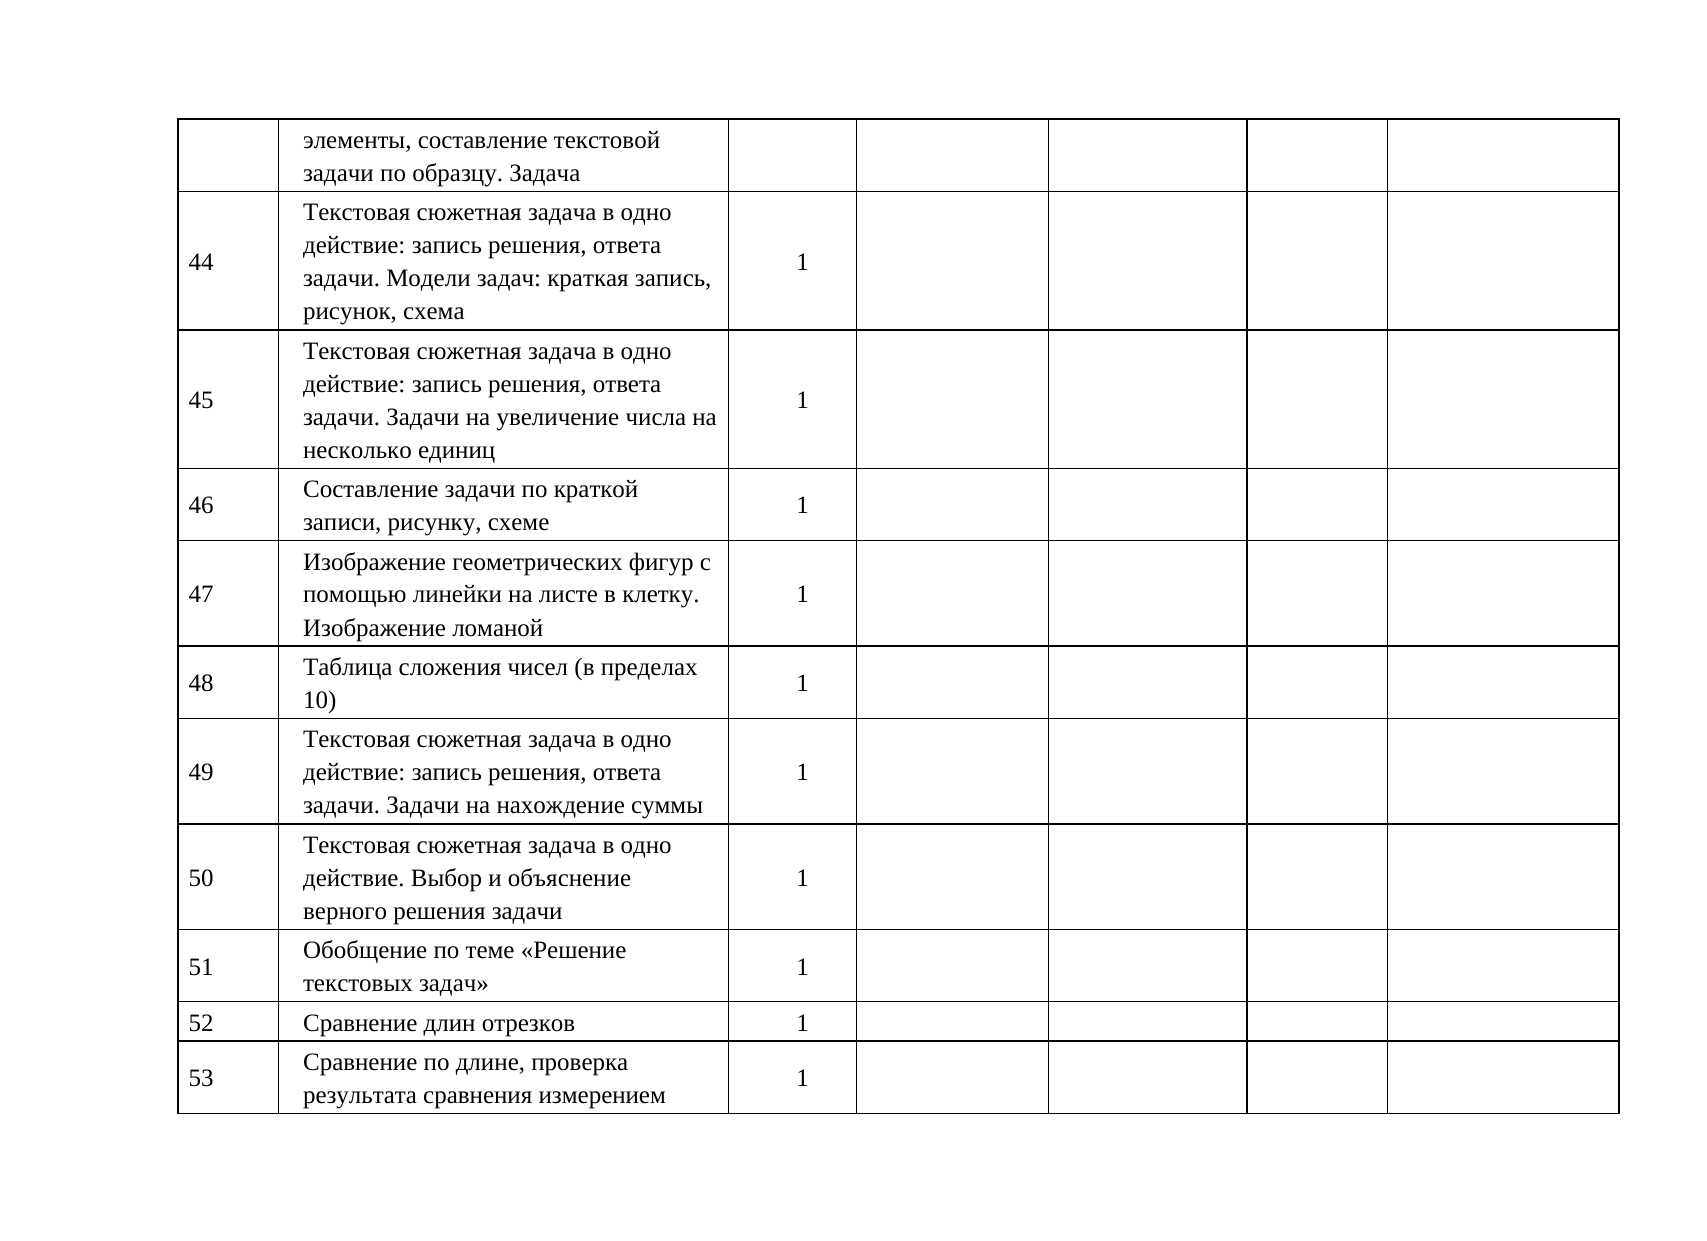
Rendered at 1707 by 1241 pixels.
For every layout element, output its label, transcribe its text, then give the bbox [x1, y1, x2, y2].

table_cell 46 [179, 469, 278, 540]
table_cell 1 [729, 719, 856, 823]
table_cell [857, 469, 1048, 540]
table_cell Составление задачи по краткой записи, рисунку, схеме [279, 469, 728, 540]
table_cell 48 [179, 647, 278, 718]
table_cell 1 [729, 647, 856, 718]
table_cell [857, 1002, 1048, 1040]
table_cell [1248, 647, 1387, 718]
table_cell [1049, 192, 1246, 329]
table_cell [1049, 541, 1246, 645]
table_cell [1388, 719, 1618, 823]
table_cell 1 [729, 120, 856, 191]
table_cell 1 [729, 1002, 856, 1040]
table_cell Сравнение длин отрезков [279, 1002, 728, 1040]
table_cell [1388, 192, 1618, 329]
table_cell [1388, 1042, 1618, 1113]
table_cell 50 [179, 825, 278, 928]
table_cell [1248, 930, 1387, 1001]
table_cell 1 [729, 192, 856, 329]
table_cell [1248, 469, 1387, 540]
table_cell [1388, 825, 1618, 928]
table_cell [1049, 469, 1246, 540]
table_cell [1049, 331, 1246, 467]
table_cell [279, 120, 728, 191]
table_cell [1248, 1042, 1387, 1113]
table_cell 45 [179, 331, 278, 467]
table_cell [1248, 825, 1387, 928]
table_cell [857, 1042, 1048, 1113]
table_cell 44 [179, 192, 278, 329]
table_cell 1 [729, 541, 856, 645]
table_cell [1248, 1002, 1387, 1040]
table_cell [857, 120, 1048, 191]
table_cell [857, 930, 1048, 1001]
table_cell Таблица сложения чисел (в пределах 10) [279, 647, 728, 718]
table_cell Текстовая сюжетная задача в одно действие: запись решения, ответа задачи. Задачи на нахождение суммы [279, 719, 728, 823]
table_cell 43 [179, 120, 278, 191]
table_cell 51 [179, 930, 278, 1001]
table_cell [1049, 1002, 1246, 1040]
table_cell [857, 331, 1048, 467]
table_cell 1 [729, 469, 856, 540]
table_cell [1388, 469, 1618, 540]
table_cell [857, 541, 1048, 645]
table_cell [1049, 825, 1246, 928]
table_cell [1248, 331, 1387, 467]
table_cell [1388, 331, 1618, 467]
table_cell [1248, 192, 1387, 329]
table_cell [857, 719, 1048, 823]
table_cell [857, 192, 1048, 329]
table_cell [1388, 647, 1618, 718]
table_cell 1 [729, 1042, 856, 1113]
table_cell 1 [729, 825, 856, 928]
table_cell [1049, 930, 1246, 1001]
table_cell 53 [179, 1042, 278, 1113]
table_cell Обобщение по теме «Решение текстовых задач» [279, 930, 728, 1001]
table_cell [1248, 541, 1387, 645]
table_cell [1049, 120, 1246, 191]
table_cell [857, 647, 1048, 718]
table_cell [1049, 647, 1246, 718]
table_cell 49 [179, 719, 278, 823]
table_cell Текстовая сюжетная задача в одно действие: запись решения, ответа задачи. Задачи на увеличение числа на несколько единиц [279, 331, 728, 467]
table_cell Сравнение по длине, проверка результата сравнения измерением [279, 1042, 728, 1113]
table_cell Текстовая сюжетная задача в одно действие. Выбор и объяснение верного решения задачи [279, 825, 728, 928]
table_cell Изображение геометрических фигур с помощью линейки на листе в клетку. Изображение ломаной [279, 541, 728, 645]
table_cell [1388, 1002, 1618, 1040]
table_cell [857, 825, 1048, 928]
table_cell [1049, 719, 1246, 823]
table_cell [1388, 120, 1618, 191]
table_cell 1 [729, 331, 856, 467]
table_cell 1 [729, 930, 856, 1001]
table_cell [1049, 1042, 1246, 1113]
table_cell [1248, 120, 1387, 191]
table_cell [1388, 541, 1618, 645]
table_cell [1388, 930, 1618, 1001]
table_cell 47 [179, 541, 278, 645]
table_cell [1248, 719, 1387, 823]
table_cell Текстовая сюжетная задача в одно действие: запись решения, ответа задачи. Модели задач: краткая запись, рисунок, схема [279, 192, 728, 329]
table_cell 52 [179, 1002, 278, 1040]
